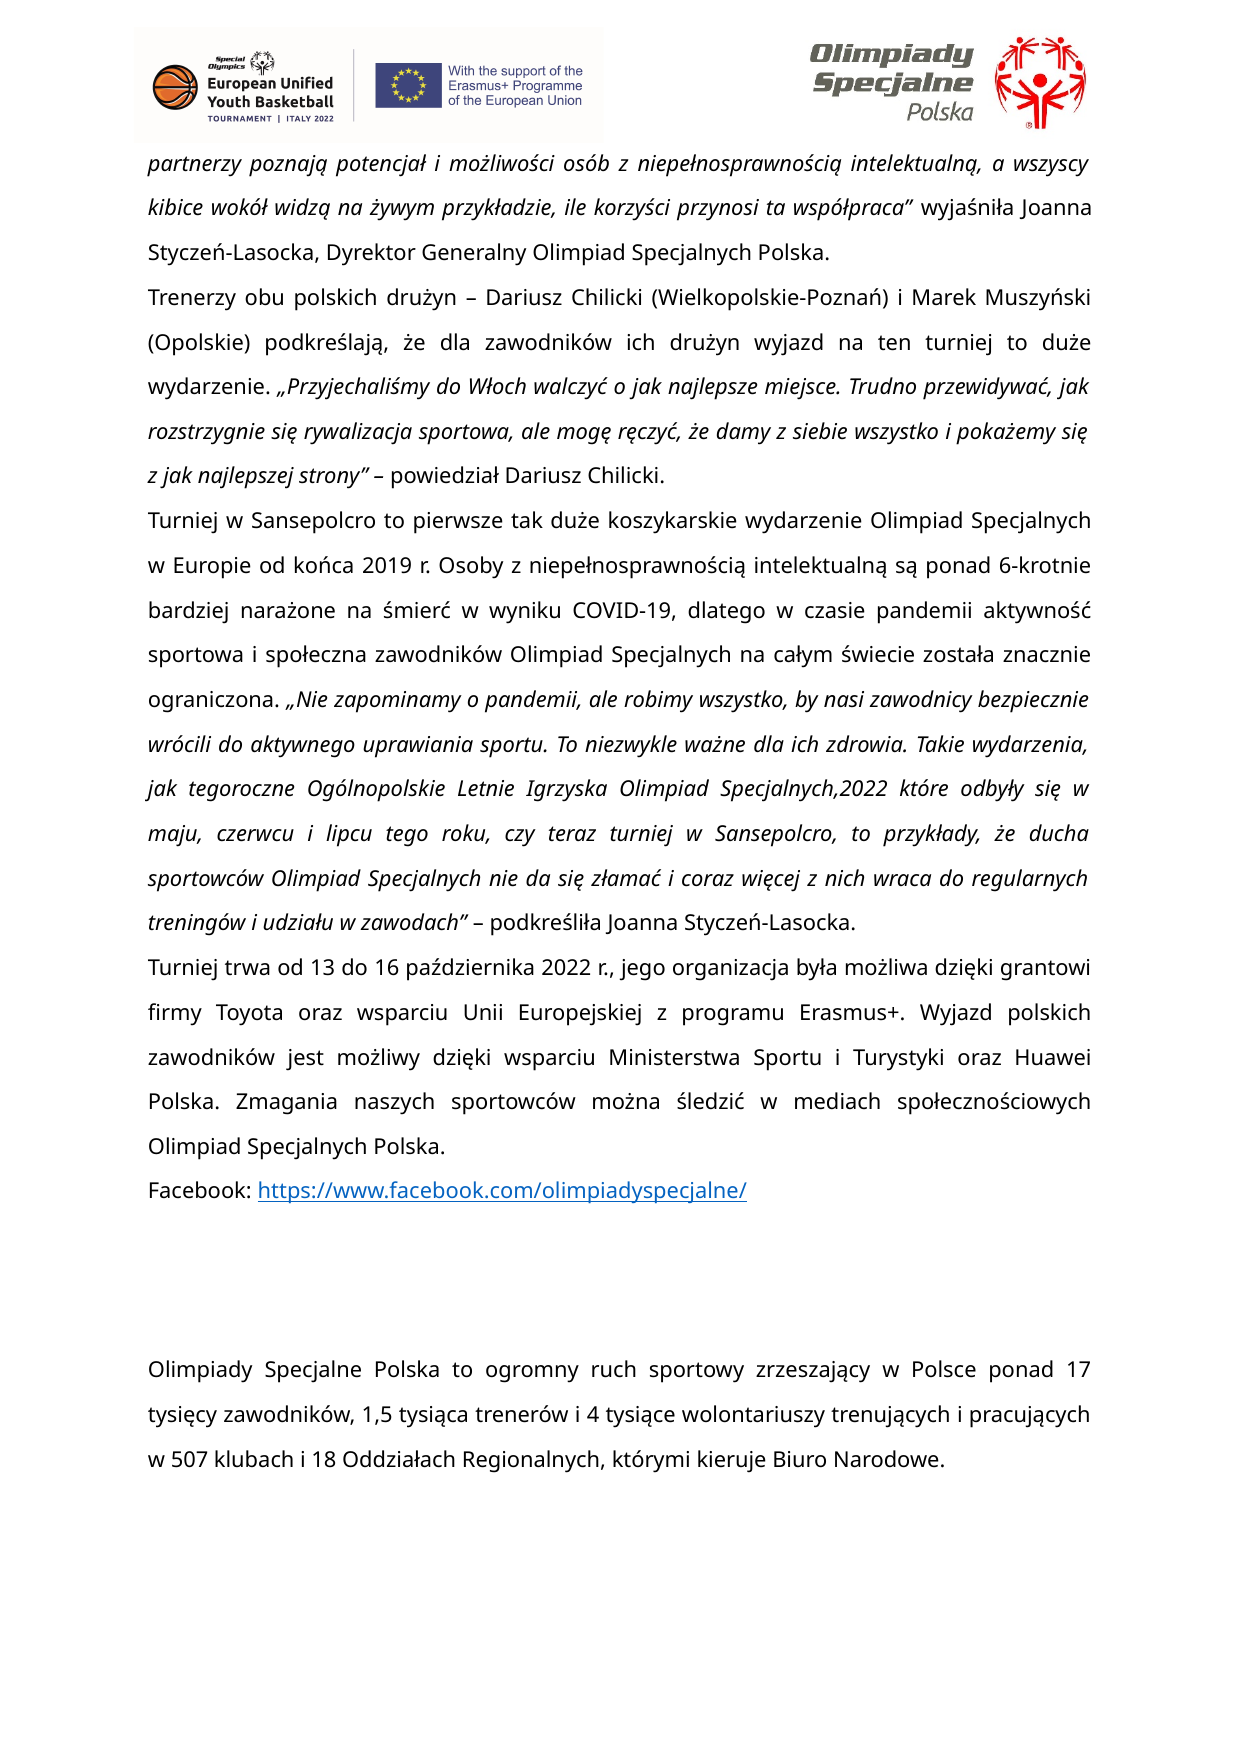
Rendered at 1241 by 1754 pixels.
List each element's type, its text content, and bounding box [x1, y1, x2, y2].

picture [133, 27, 604, 143]
picture [791, 18, 1102, 144]
text Facebook: https://www.facebook.com/olimpiadyspecjalne/ [148, 1176, 1092, 1205]
text Trenerzy obu polskich drużyn – Dariusz Chilicki (Wielkopolskie-Poznań) i Marek Muszyński (Opolskie) podkreślają, że dla zawodników ich drużyn wyjazd na ten turniej to duże wydarzenie. „Przyjechaliśmy do Włoch walczyć o jak najlepsze miejsce. Trudno przewidywać, jak rozstrzygnie się rywalizacja sportowa, ale mogę ręczyć, że damy z siebie wszystko i pokażemy się z jak najlepszej strony” – powiedział Dariusz Chilicki. [148, 282, 1092, 490]
text Turniej w Sansepolcro to pierwsze tak duże koszykarskie wydarzenie Olimpiad Specjalnych w Europie od końca 2019 r. Osoby z niepełnosprawnością intelektualną są ponad 6-krotnie bardziej narażone na śmierć w wyniku COVID-19, dlatego w czasie pandemii aktywność sportowa i społeczna zawodników Olimpiad Specjalnych na całym świecie została znacznie ograniczona. „Nie zapominamy o pandemii, ale robimy wszystko, by nasi zawodnicy bezpiecznie wrócili do aktywnego uprawiania sportu. To niezwykle ważne dla ich zdrowia. Takie wydarzenia, jak tegoroczne Ogólnopolskie Letnie Igrzyska Olimpiad Specjalnych,2022 które odbyły się w maju, czerwcu i lipcu tego roku, czy teraz turniej w Sansepolcro, to przykłady, że ducha sportowców Olimpiad Specjalnych nie da się złamać i coraz więcej z nich wraca do regularnych treningów i udziału w zawodach” – podkreśliła Joanna Styczeń-Lasocka. [148, 505, 1092, 937]
text Turniej trwa od 13 do 16 października 2022 r., jego organizacja była możliwa dzięki grantowi firmy Toyota oraz wsparciu Unii Europejskiej z programu Erasmus+. Wyjazd polskich zawodników jest możliwy dzięki wsparciu Ministerstwa Sportu i Turystyki oraz Huawei Polska. Zmagania naszych sportowców można śledzić w mediach społecznościowych Olimpiad Specjalnych Polska. [148, 952, 1092, 1161]
text Olimpiady Specjalne Polska to ogromny ruch sportowy zrzeszający w Polsce ponad 17 tysięcy zawodników, 1,5 tysiąca trenerów i 4 tysiące wolontariuszy trenujących i pracujących w 507 klubach i 18 Oddziałach Regionalnych, którymi kieruje Biuro Narodowe. [148, 1354, 1092, 1473]
